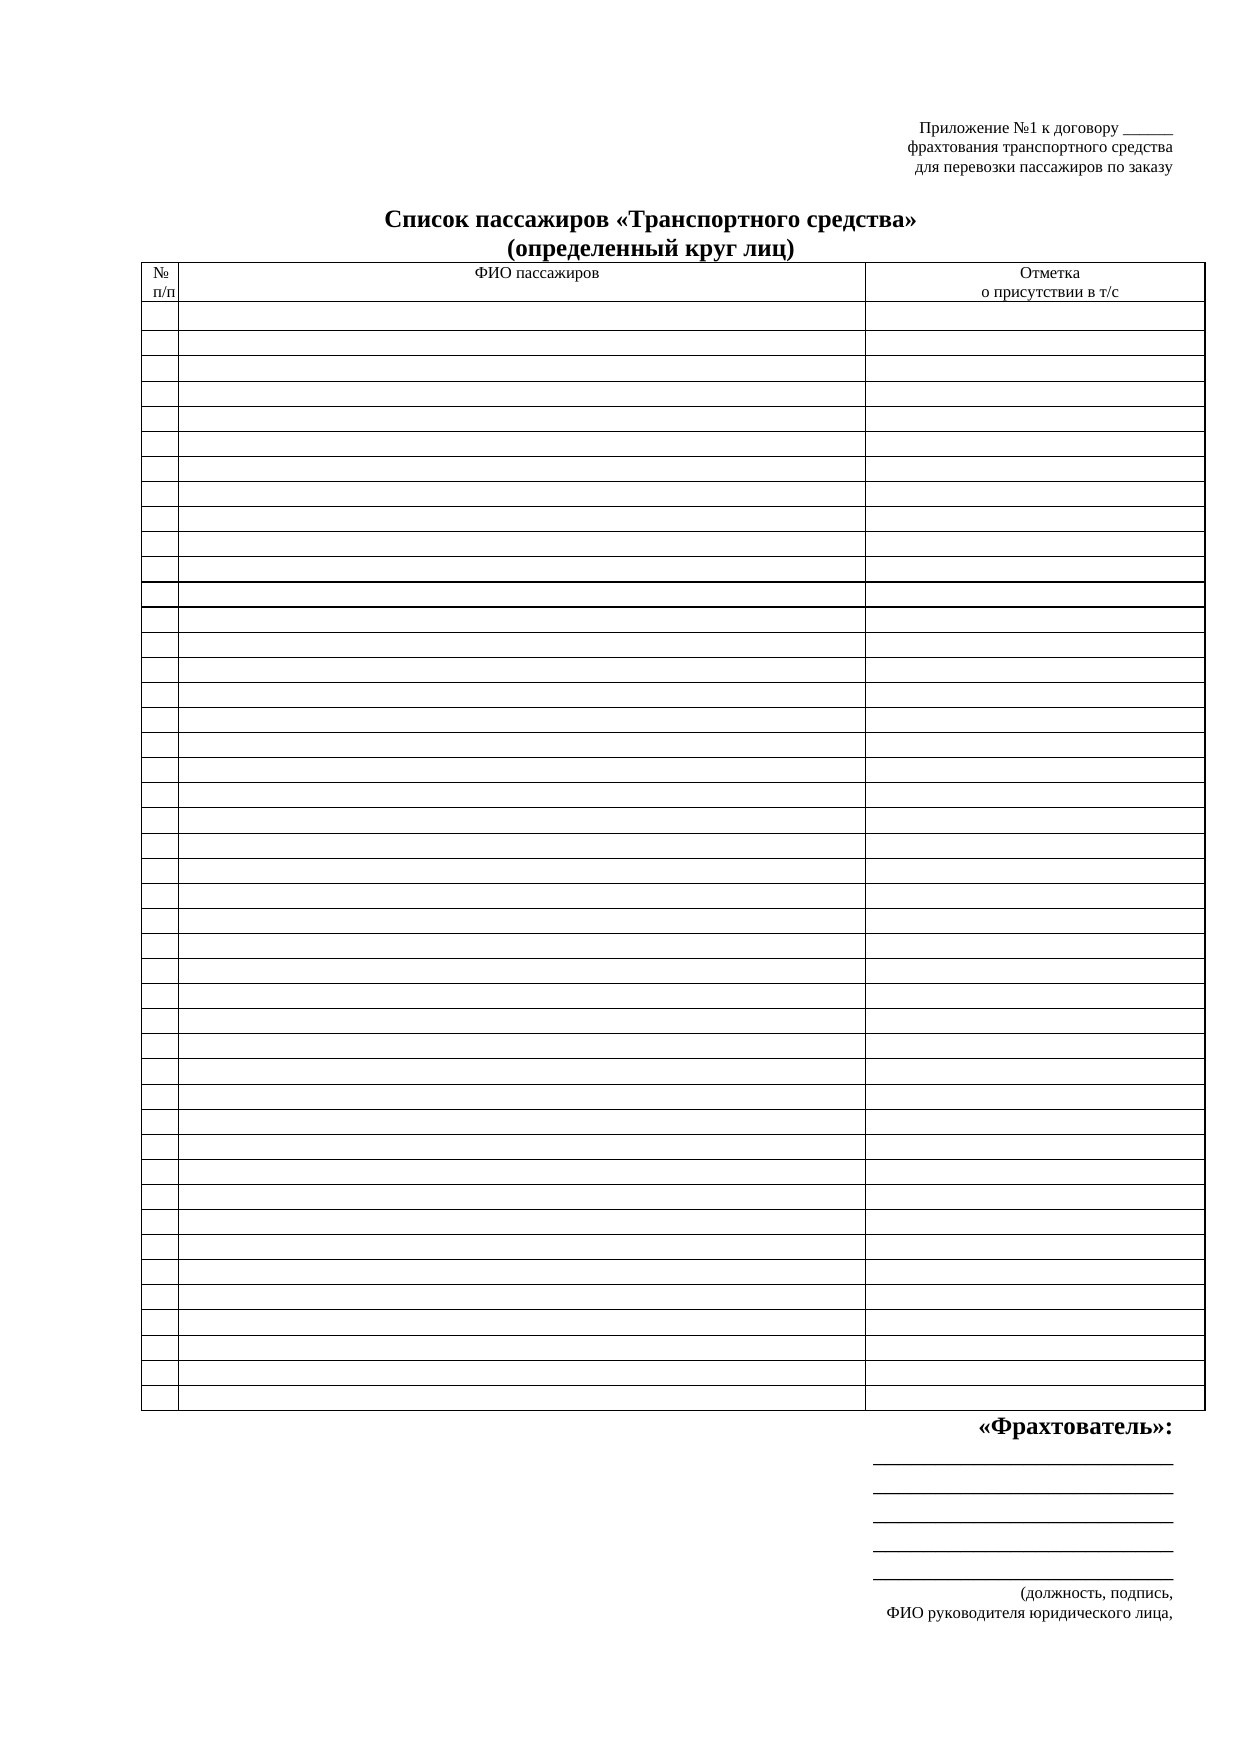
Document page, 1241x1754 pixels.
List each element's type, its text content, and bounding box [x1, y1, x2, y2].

table_cell [179, 1135, 865, 1159]
table_cell [179, 808, 865, 832]
text ФИО руководителя юридического лица, [177, 1602, 1173, 1622]
text фрахтования транспортного средства [102, 137, 1173, 156]
table_cell [179, 1185, 865, 1209]
text ________________________ [177, 1497, 1173, 1526]
text ________________________ [177, 1526, 1173, 1554]
table_cell [866, 482, 1204, 506]
table_cell [866, 302, 1204, 330]
table_cell [179, 1361, 865, 1385]
table_cell [179, 1386, 865, 1410]
table_header Отметка о присутствии в т/с [866, 263, 1204, 301]
table_cell [142, 984, 178, 1008]
table_cell [866, 1059, 1204, 1083]
table_cell [142, 959, 178, 983]
table_cell [142, 1260, 178, 1284]
table_cell [866, 407, 1204, 431]
table_cell [179, 1210, 865, 1234]
table_cell [179, 683, 865, 707]
table_cell [179, 532, 865, 556]
text (должность, подпись, [177, 1583, 1173, 1602]
table_header № п/п [142, 263, 178, 301]
table_cell [179, 1235, 865, 1259]
table_cell [866, 507, 1204, 531]
table_cell [142, 507, 178, 531]
table_cell [866, 783, 1204, 807]
table_cell [866, 959, 1204, 983]
table_cell [142, 783, 178, 807]
table_cell [142, 1361, 178, 1385]
table_cell [179, 859, 865, 883]
table_cell [142, 1386, 178, 1410]
table_cell [142, 1110, 178, 1134]
table_cell [142, 432, 178, 456]
table_cell [179, 432, 865, 456]
table_cell [866, 608, 1204, 632]
table_cell [866, 633, 1204, 657]
table_cell [866, 356, 1204, 381]
table_cell [866, 457, 1204, 481]
table_cell [142, 758, 178, 782]
table_cell [179, 302, 865, 330]
table_cell [179, 783, 865, 807]
table_cell [866, 1135, 1204, 1159]
table_cell [866, 1034, 1204, 1058]
table_cell [866, 1336, 1204, 1359]
table_cell [866, 1310, 1204, 1334]
table_cell [866, 432, 1204, 456]
table_cell [179, 382, 865, 406]
table_cell [142, 909, 178, 933]
table_cell [142, 884, 178, 908]
table_cell [179, 407, 865, 431]
table_cell [866, 1361, 1204, 1385]
table_cell [866, 658, 1204, 682]
table_cell [866, 382, 1204, 406]
table_cell [866, 808, 1204, 832]
text «Фрахтователь»: [177, 1411, 1173, 1439]
table_cell [142, 356, 178, 381]
table_cell [142, 1034, 178, 1058]
table_cell [866, 1110, 1204, 1134]
table_cell [142, 302, 178, 330]
table_cell [142, 1059, 178, 1083]
table_cell [142, 808, 178, 832]
table_cell [179, 1310, 865, 1334]
table_cell [866, 733, 1204, 757]
table_cell [179, 1260, 865, 1284]
table_cell [866, 934, 1204, 958]
table_cell [866, 683, 1204, 707]
table_cell [142, 1235, 178, 1259]
table_cell [866, 758, 1204, 782]
table_cell [179, 1160, 865, 1184]
table_cell [142, 658, 178, 682]
table_cell [179, 758, 865, 782]
table_cell [179, 658, 865, 682]
table_cell [179, 1085, 865, 1108]
table_cell [142, 407, 178, 431]
table_cell [866, 1185, 1204, 1209]
table_cell [866, 1085, 1204, 1108]
table_cell [179, 733, 865, 757]
table_cell [866, 1260, 1204, 1284]
table_cell [866, 909, 1204, 933]
table_header ФИО пассажиров [179, 263, 865, 301]
table_cell [142, 733, 178, 757]
table_cell [142, 482, 178, 506]
text ________________________ [177, 1554, 1173, 1583]
text (определенный круг лиц) [102, 233, 1199, 262]
table_cell [179, 708, 865, 732]
table_cell [179, 959, 865, 983]
table_cell [142, 1160, 178, 1184]
table_cell [142, 457, 178, 481]
table_cell [866, 984, 1204, 1008]
table_cell [179, 557, 865, 581]
table_cell [142, 382, 178, 406]
table_cell [179, 1336, 865, 1359]
table_cell [142, 583, 178, 606]
table_cell [142, 633, 178, 657]
table_cell [142, 934, 178, 958]
table_cell [866, 1386, 1204, 1410]
table_cell [142, 1085, 178, 1108]
table_cell [179, 834, 865, 857]
table_cell [142, 557, 178, 581]
table_cell [142, 1185, 178, 1209]
table_cell [142, 1210, 178, 1234]
table_cell [866, 1235, 1204, 1259]
table_cell [179, 1009, 865, 1033]
table_cell [179, 909, 865, 933]
text Список пассажиров «Транспортного средства» [102, 204, 1199, 233]
table_cell [179, 457, 865, 481]
text ________________________ [177, 1439, 1173, 1468]
table_cell [179, 331, 865, 355]
table_cell [866, 1285, 1204, 1309]
table_cell [866, 331, 1204, 355]
table_cell [866, 834, 1204, 857]
table_cell [866, 583, 1204, 606]
table_cell [142, 608, 178, 632]
table_cell [179, 1034, 865, 1058]
text Приложение №1 к договору ______ [177, 118, 1173, 137]
table_cell [142, 331, 178, 355]
table_cell [179, 1285, 865, 1309]
table_cell [866, 557, 1204, 581]
table_cell [179, 583, 865, 606]
text для перевозки пассажиров по заказу [102, 156, 1173, 176]
table_cell [142, 1009, 178, 1033]
table_cell [866, 532, 1204, 556]
table_cell [142, 859, 178, 883]
table_cell [179, 1110, 865, 1134]
table_cell [142, 1285, 178, 1309]
table_cell [866, 1160, 1204, 1184]
table_cell [179, 608, 865, 632]
table_cell [866, 708, 1204, 732]
table_cell [142, 1310, 178, 1334]
table_cell [866, 1210, 1204, 1234]
table_cell [179, 934, 865, 958]
table_cell [179, 1059, 865, 1083]
table_cell [179, 482, 865, 506]
table_cell [179, 356, 865, 381]
table_cell [142, 683, 178, 707]
table_cell [142, 708, 178, 732]
table_cell [142, 532, 178, 556]
table_cell [142, 834, 178, 857]
table_cell [142, 1336, 178, 1359]
table_cell [866, 884, 1204, 908]
table_cell [142, 1135, 178, 1159]
table_cell [179, 507, 865, 531]
table_cell [179, 884, 865, 908]
table_cell [866, 859, 1204, 883]
text ________________________ [177, 1468, 1173, 1497]
table_cell [179, 984, 865, 1008]
table_cell [179, 633, 865, 657]
table_cell [866, 1009, 1204, 1033]
